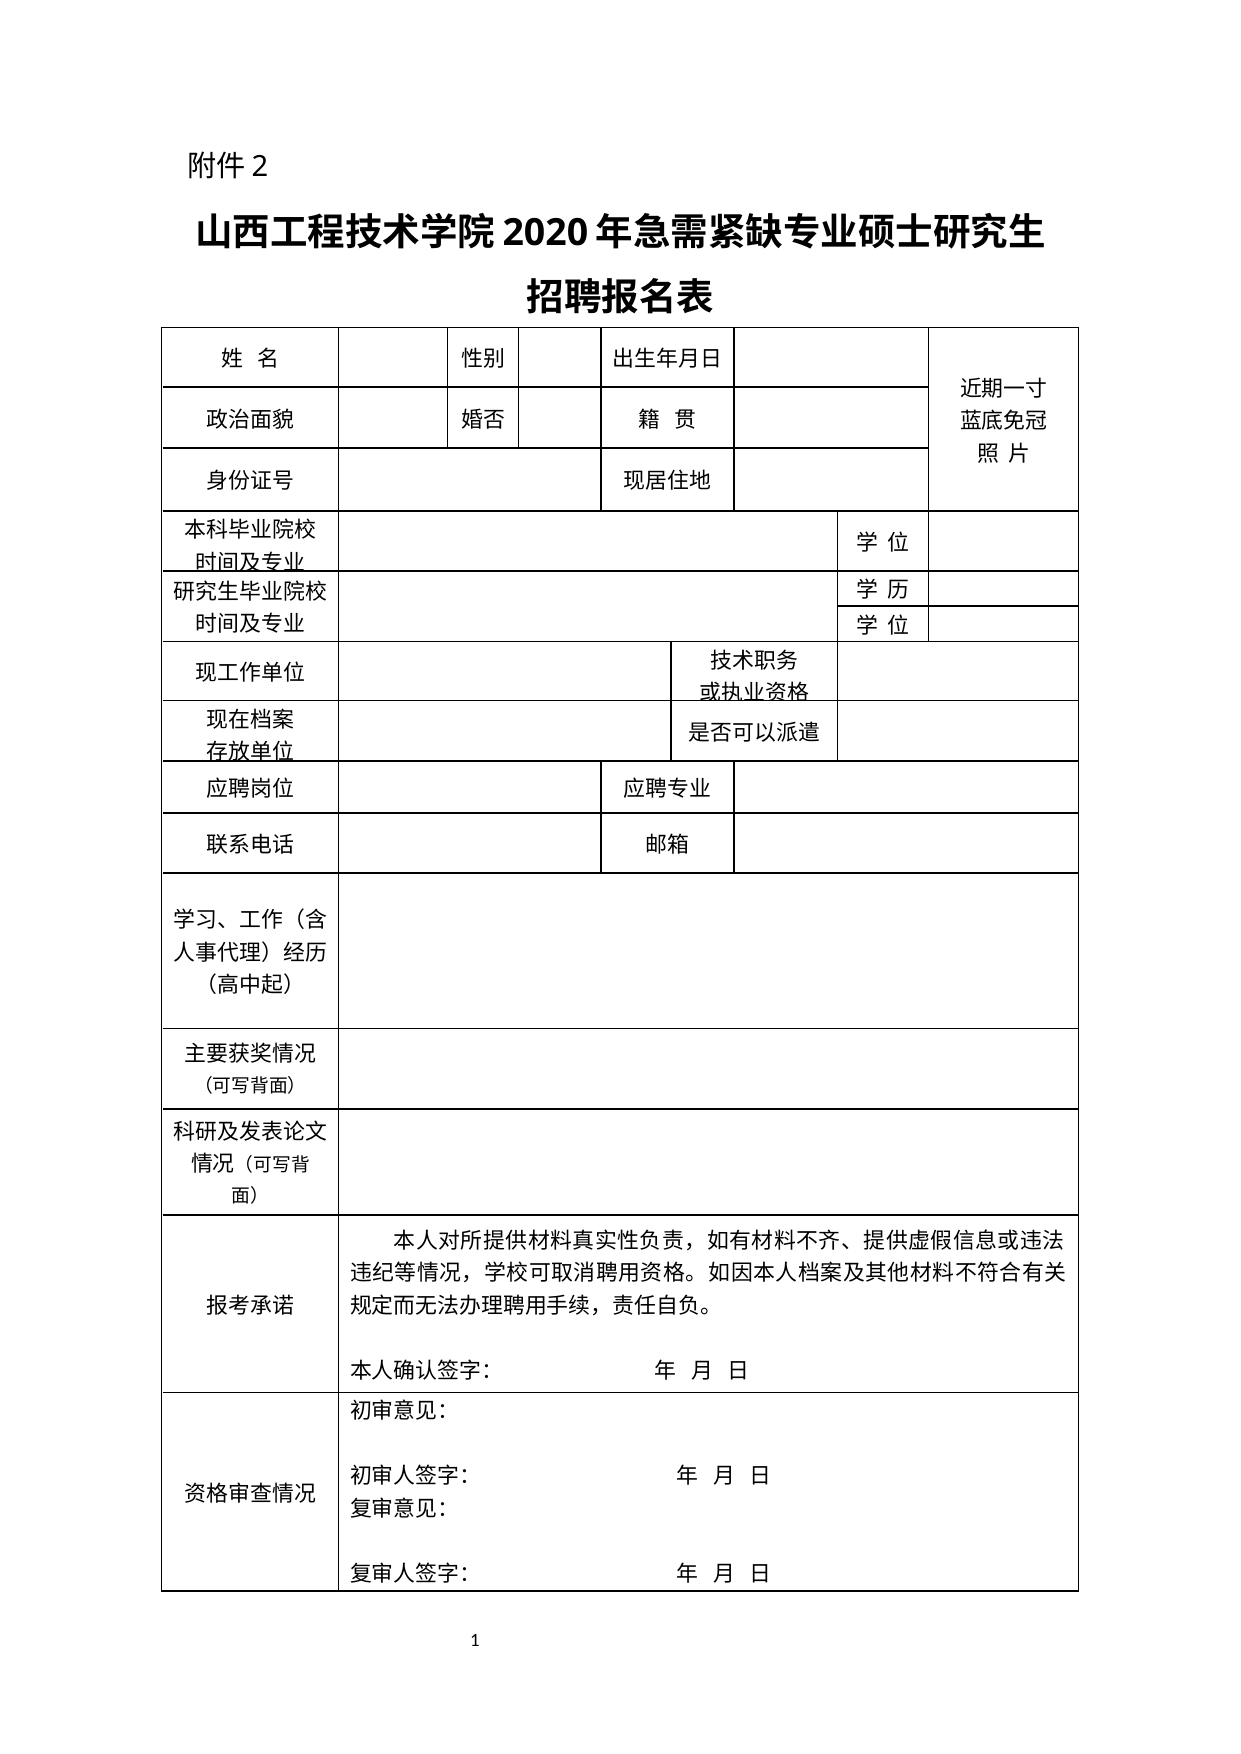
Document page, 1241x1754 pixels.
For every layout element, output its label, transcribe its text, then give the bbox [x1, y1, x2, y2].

table_cell [735, 388, 928, 447]
table_cell 本人对所提供材料真实性负责，如有材料不齐、提供虚假信息或违法违纪等情况，学校可取消聘用资格。如因本人档案及其他材料不符合有关规定而无法办理聘用手续，责任自负。 本人确认签字： 年 月 日 [339, 1216, 1078, 1392]
table_header 姓 名 [162, 328, 338, 386]
table_cell [339, 512, 837, 570]
table_header 近期一寸 蓝底免冠 照 片 [929, 328, 1078, 510]
table_cell [735, 814, 1078, 872]
table_cell 科研及发表论文情况（可写背面） [162, 1109, 338, 1214]
table_cell [339, 814, 600, 872]
table_cell 主要获奖情况 （可写背面） [162, 1029, 338, 1108]
table_cell [519, 388, 600, 447]
table_cell [929, 572, 1078, 605]
table_cell 联系电话 [162, 813, 338, 872]
table_cell [735, 762, 1078, 812]
table_cell [339, 572, 837, 641]
table_header [339, 328, 447, 386]
table_cell 身份证号 [162, 448, 338, 510]
table_header 出生年月日 [602, 328, 733, 386]
table_cell [339, 642, 670, 699]
table_cell [339, 701, 670, 760]
table_cell [339, 1110, 1078, 1214]
table_cell 技术职务 或执业资格 [672, 642, 837, 699]
table_cell [929, 512, 1078, 570]
table_cell 现居住地 [602, 449, 733, 510]
table_cell 学 历 [838, 572, 928, 605]
table_cell 报考承诺 [162, 1215, 338, 1392]
table_header 性别 [448, 328, 518, 386]
table_cell 现在档案 存放单位 [162, 701, 338, 760]
table_cell [339, 388, 447, 447]
table_cell 应聘岗位 [162, 761, 338, 812]
text 附件2 [187, 132, 957, 197]
table_cell [339, 874, 1078, 1027]
table_header [735, 328, 928, 386]
table_cell [929, 607, 1078, 641]
table_cell [838, 701, 1078, 760]
table_cell [339, 762, 600, 812]
table_cell 邮箱 [602, 814, 733, 872]
table_cell 政治面貌 [162, 387, 338, 447]
table_cell 本科毕业院校 时间及专业 [162, 511, 338, 570]
table_cell 资格审查情况 [162, 1393, 338, 1590]
table_cell 应聘专业 [602, 762, 733, 812]
table_cell 研究生毕业院校 时间及专业 [162, 571, 338, 641]
table_cell 学 位 [838, 607, 928, 641]
table_cell 学 位 [838, 512, 928, 570]
table_cell [339, 1029, 1078, 1108]
table_cell [339, 449, 600, 510]
table_cell 现工作单位 [162, 642, 338, 699]
table_cell [838, 642, 1078, 699]
table_cell 初审意见： 初审人签字： 年 月 日 复审意见： 复审人签字： 年 月 日 [339, 1393, 1078, 1590]
text 山西工程技术学院2020年急需紧缺专业硕士研究生招聘报名表 [187, 197, 1053, 327]
table_cell 籍 贯 [602, 388, 733, 447]
table_header [519, 328, 600, 386]
table_cell [735, 449, 928, 510]
table_cell 是否可以派遣 [672, 701, 837, 760]
table_cell 学习、工作（含人事代理）经历 （高中起） [162, 873, 338, 1027]
table_cell 婚否 [448, 388, 518, 447]
